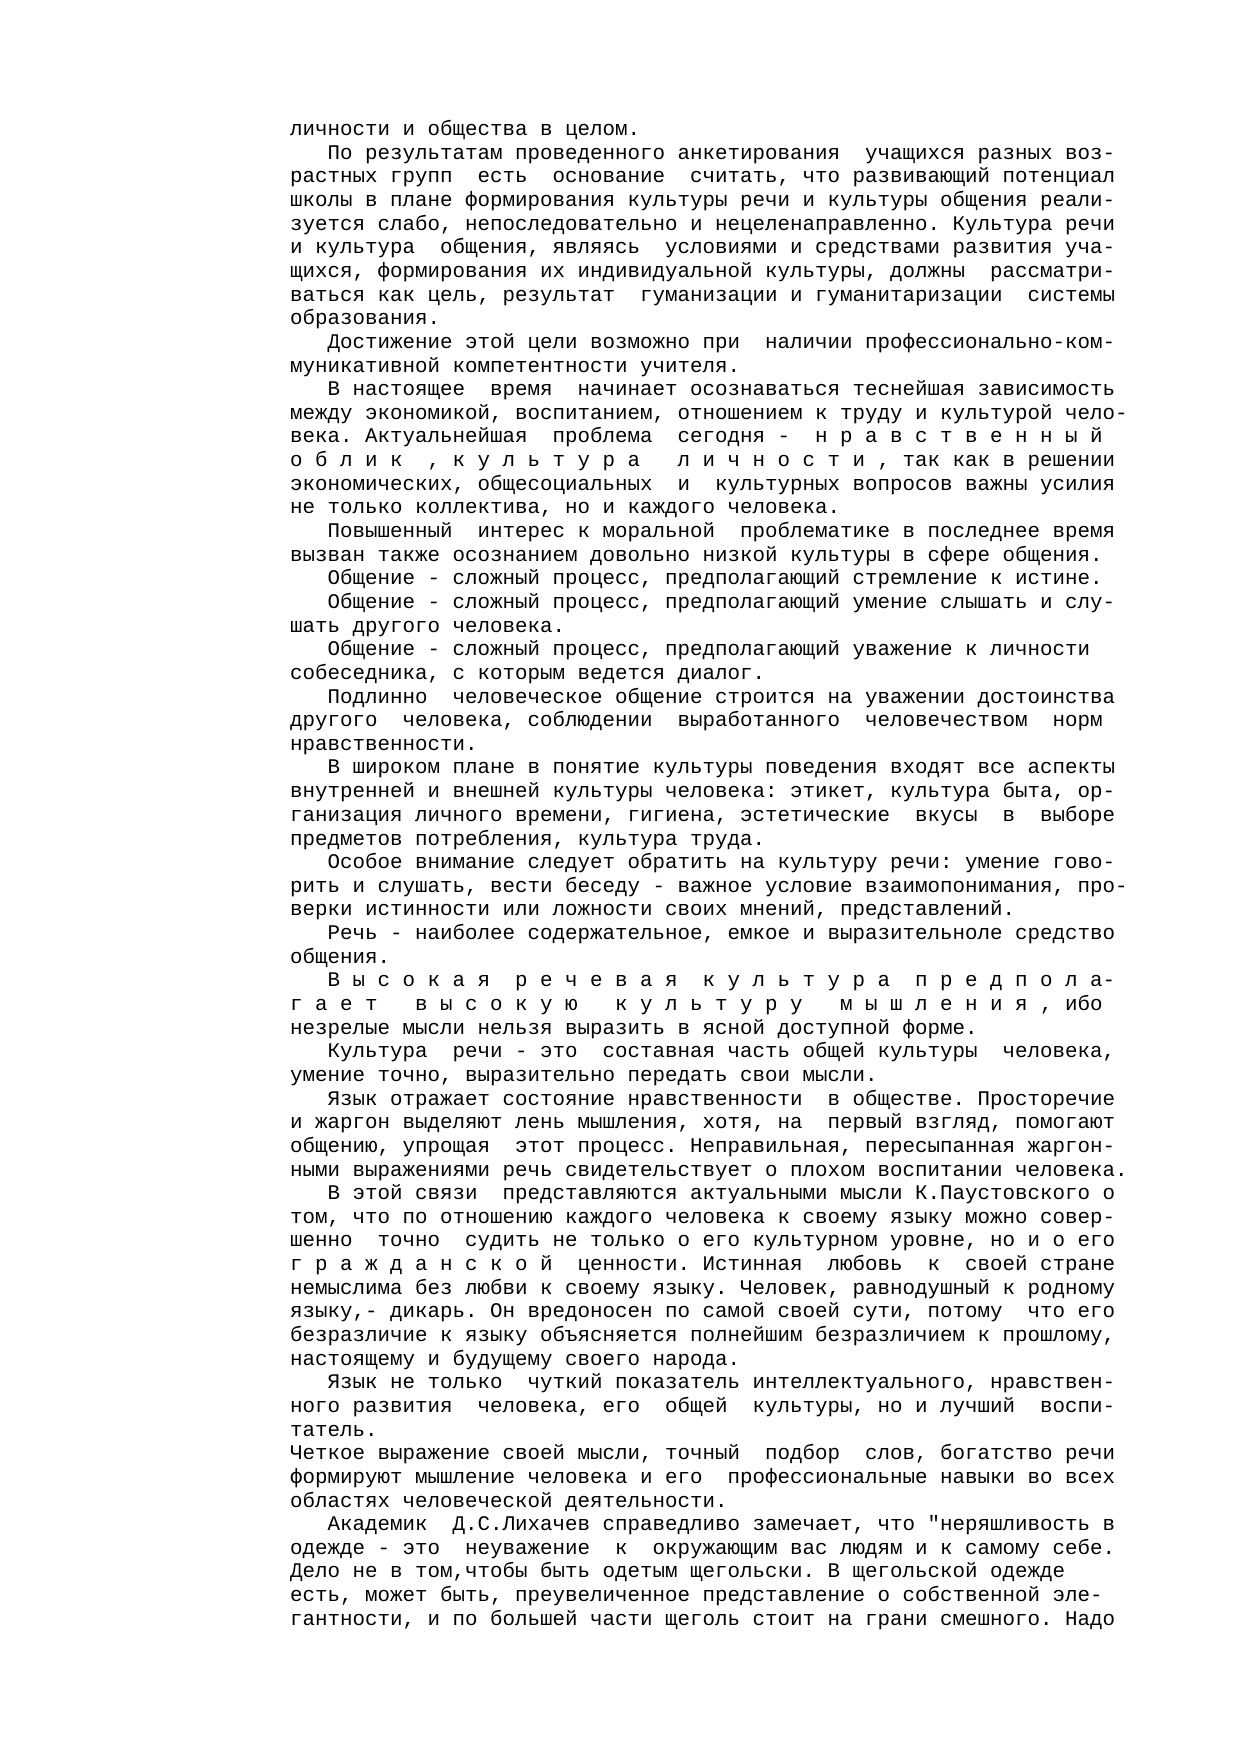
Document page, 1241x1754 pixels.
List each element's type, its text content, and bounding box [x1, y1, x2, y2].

text умение точно, выразительно передать свои мысли. [177, 1064, 1152, 1088]
text муникативной компетентности учителя. [177, 354, 1152, 378]
text Достижение этой цели возможно при наличии профессионально-ком- [177, 331, 1152, 354]
text зуется слабо, непоследовательно и нецеленаправленно. Культура речи [177, 213, 1152, 236]
text рить и слушать, вести беседу - важное условие взаимопонимания, про- [177, 875, 1152, 898]
text языку,- дикарь. Он вредоносен по самой своей сути, потому что его [177, 1300, 1152, 1324]
text областях человеческой деятельности. [177, 1489, 1152, 1513]
text не только коллектива, но и каждого человека. [177, 496, 1152, 520]
text и жаргон выделяют лень мышления, хотя, на первый взгляд, помогают [177, 1111, 1152, 1135]
text Культура речи - это составная часть общей культуры человека, [177, 1040, 1152, 1064]
text Дело не в том,чтобы быть одетым щегольски. В щегольской одежде [177, 1561, 1152, 1584]
text том, что по отношению каждого человека к своему языку можно совер- [177, 1206, 1152, 1229]
text Особое внимание следует обратить на культуру речи: умение гово- [177, 851, 1152, 875]
text формируют мышление человека и его профессиональные навыки во всех [177, 1466, 1152, 1489]
text ваться как цель, результат гуманизации и гуманитаризации системы [177, 284, 1152, 307]
text между экономикой, воспитанием, отношением к труду и культурой чело- [177, 402, 1152, 426]
text шать другого человека. [177, 615, 1152, 638]
text растных групп есть основание считать, что развивающий потенциал [177, 165, 1152, 189]
text собеседника, с которым ведется диалог. [177, 662, 1152, 686]
text и культура общения, являясь условиями и средствами развития уча- [177, 236, 1152, 260]
text внутренней и внешней культуры человека: этикет, культура быта, ор- [177, 780, 1152, 804]
text ганизация личного времени, гигиена, эстетические вкусы в выборе [177, 804, 1152, 827]
text одежде - это неуважение к окружающим вас людям и к самому себе. [177, 1537, 1152, 1561]
text безразличие к языку объясняется полнейшим безразличием к прошлому, [177, 1324, 1152, 1348]
text Общение - сложный процесс, предполагающий умение слышать и слу- [177, 591, 1152, 615]
text Подлинно человеческое общение строится на уважении достоинства [177, 686, 1152, 709]
text школы в плане формирования культуры речи и культуры общения реали- [177, 189, 1152, 213]
text общению, упрощая этот процесс. Неправильная, пересыпанная жаргон- [177, 1135, 1152, 1158]
text вызван также осознанием довольно низкой культуры в сфере общения. [177, 544, 1152, 567]
text По результатам проведенного анкетирования учащихся разных воз- [177, 142, 1152, 165]
text немыслима без любви к своему языку. Человек, равнодушный к родному [177, 1277, 1152, 1300]
text В ы с о к а я р е ч е в а я к у л ь т у р а п р е д п о л а- [177, 969, 1152, 993]
text есть, может быть, преувеличенное представление о собственной эле- [177, 1584, 1152, 1608]
text нравственности. [177, 733, 1152, 757]
text о б л и к , к у л ь т у р а л и ч н о с т и , так как в решении [177, 449, 1152, 473]
text ными выражениями речь свидетельствует о плохом воспитании человека. [177, 1158, 1152, 1182]
text предметов потребления, культура труда. [177, 827, 1152, 851]
text Общение - сложный процесс, предполагающий уважение к личности [177, 638, 1152, 662]
text другого человека, соблюдении выработанного человечеством норм [177, 709, 1152, 733]
text татель. [177, 1419, 1152, 1442]
text В этой связи представляются актуальными мысли К.Паустовского о [177, 1182, 1152, 1206]
text Язык отражает состояние нравственности в обществе. Просторечие [177, 1088, 1152, 1111]
text Четкое выражение своей мысли, точный подбор слов, богатство речи [177, 1442, 1152, 1466]
text шенно точно судить не только о его культурном уровне, но и о его [177, 1229, 1152, 1253]
text В настоящее время начинает осознаваться теснейшая зависимость [177, 378, 1152, 402]
text личности и общества в целом. [177, 118, 1152, 142]
text настоящему и будущему своего народа. [177, 1348, 1152, 1371]
text века. Актуальнейшая проблема сегодня - н р а в с т в е н н ы й [177, 426, 1152, 449]
text Академик Д.С.Лихачев справедливо замечает, что "неряшливость в [177, 1513, 1152, 1537]
text г р а ж д а н с к о й ценности. Истинная любовь к своей стране [177, 1253, 1152, 1277]
text Общение - сложный процесс, предполагающий стремление к истине. [177, 567, 1152, 591]
text В широком плане в понятие культуры поведения входят все аспекты [177, 757, 1152, 780]
text щихся, формирования их индивидуальной культуры, должны рассматри- [177, 260, 1152, 284]
text ного развития человека, его общей культуры, но и лучший воспи- [177, 1395, 1152, 1419]
text гантности, и по большей части щеголь стоит на грани смешного. Надо [177, 1608, 1152, 1631]
text Речь - наиболее содержательное, емкое и выразительноле средство [177, 922, 1152, 946]
text экономических, общесоциальных и культурных вопросов важны усилия [177, 473, 1152, 496]
text образования. [177, 307, 1152, 331]
text незрелые мысли нельзя выразить в ясной доступной форме. [177, 1017, 1152, 1040]
text Повышенный интерес к моральной проблематике в последнее время [177, 520, 1152, 544]
text г а е т в ы с о к у ю к у л ь т у р у м ы ш л е н и я , ибо [177, 993, 1152, 1017]
text общения. [177, 946, 1152, 969]
text верки истинности или ложности своих мнений, представлений. [177, 898, 1152, 922]
text Язык не только чуткий показатель интеллектуального, нравствен- [177, 1371, 1152, 1395]
